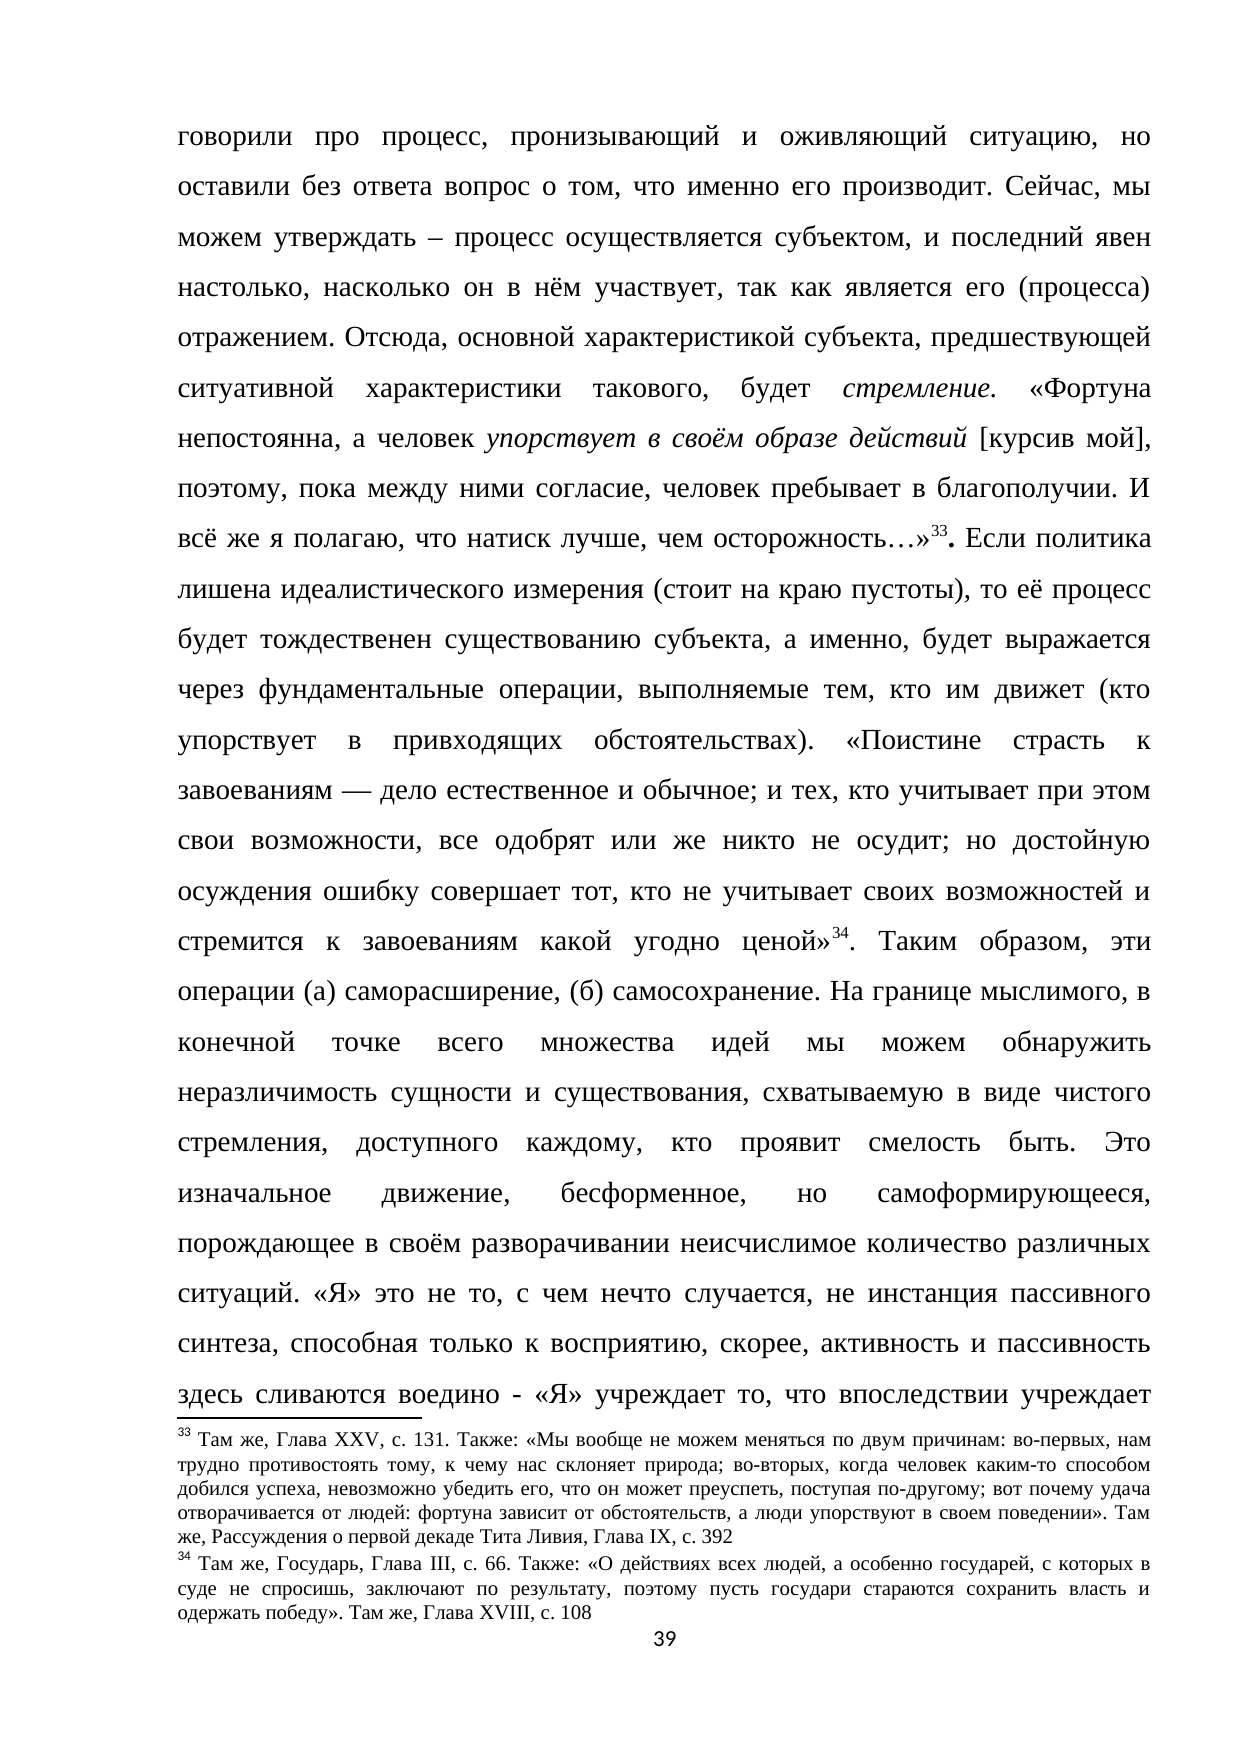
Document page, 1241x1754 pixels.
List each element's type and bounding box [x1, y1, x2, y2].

text [177, 118, 1152, 1409]
